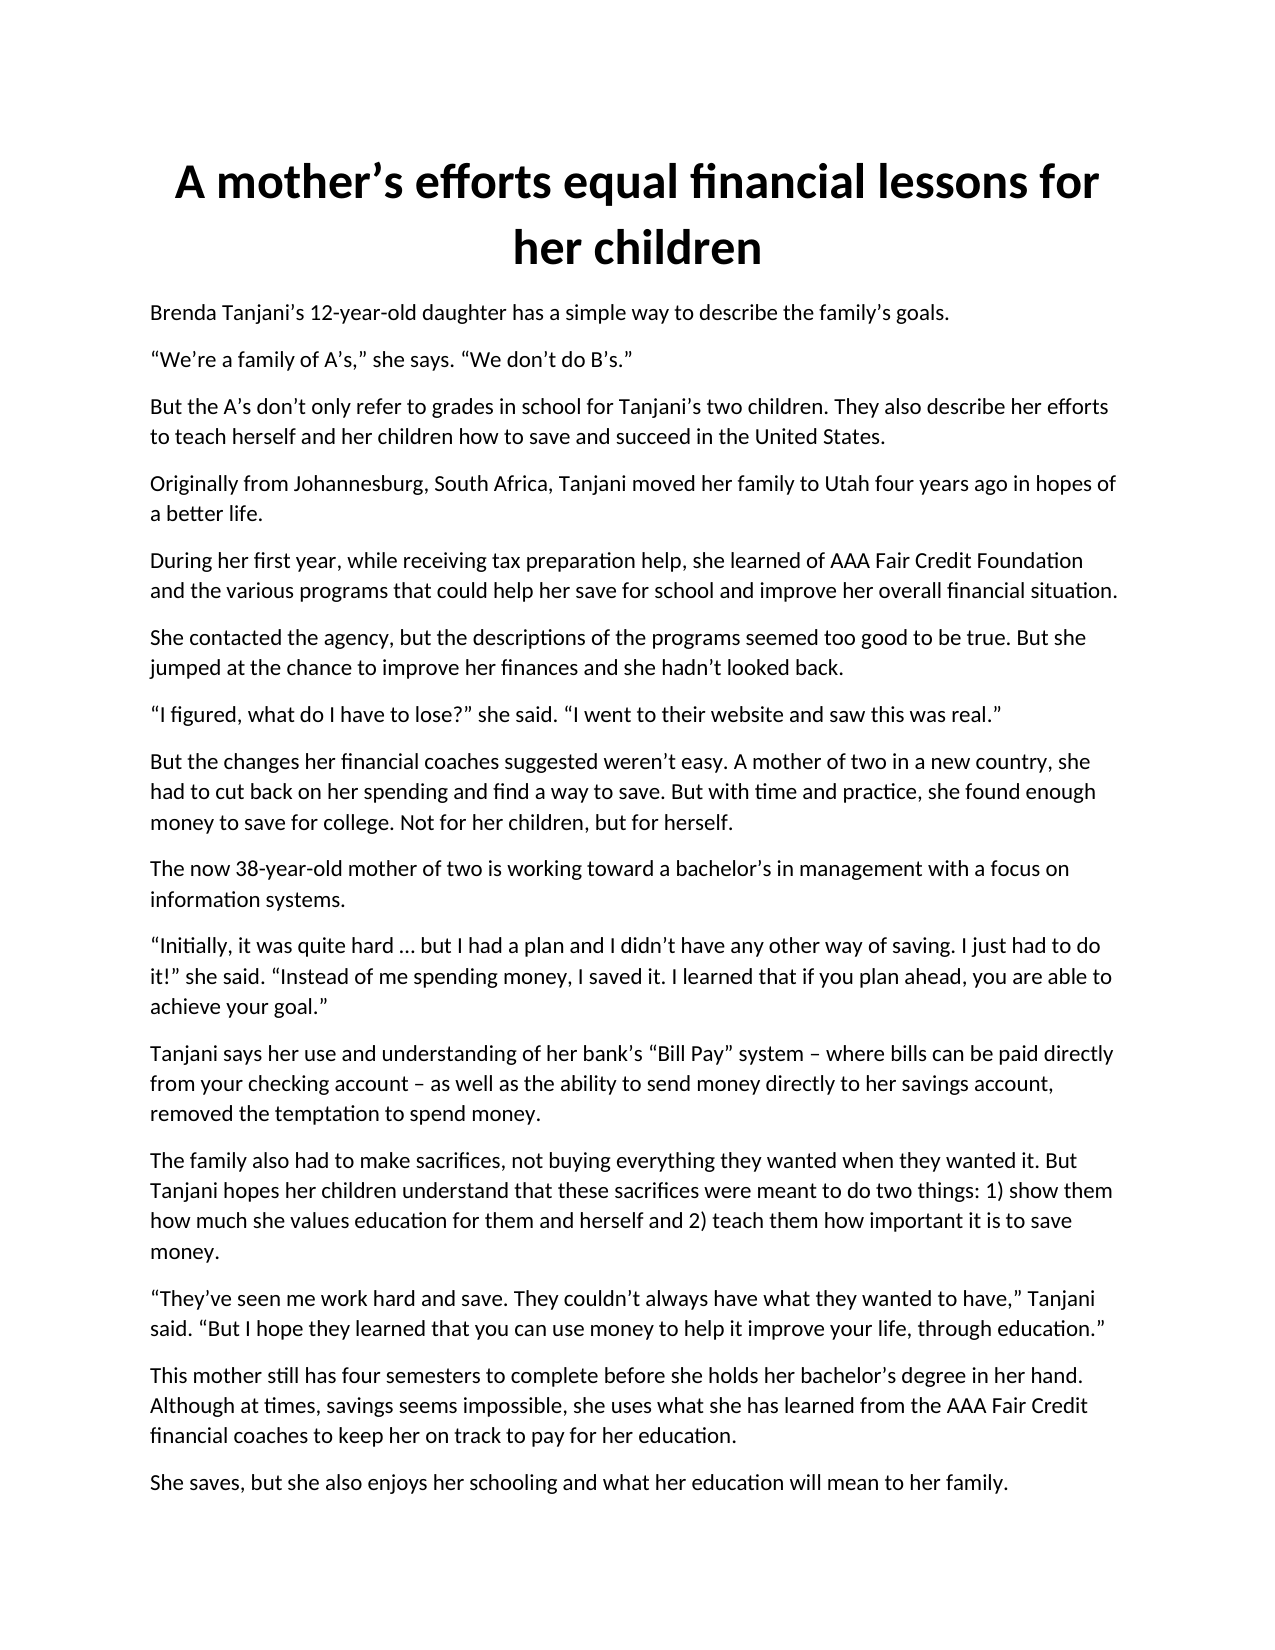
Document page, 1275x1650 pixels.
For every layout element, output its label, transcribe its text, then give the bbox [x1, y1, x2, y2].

text “Initially, it was quite hard … but I had a plan and I didn’t have any other way of saving. I just had to do it!” she said. “Instead of me spending money, I saved it. I learned that if you plan ahead, you are able to achieve your goal.” [150, 932, 1125, 1020]
text She contacted the agency, but the descriptions of the programs seemed too good to be true. But she jumped at the chance to improve her finances and she hadn’t looked back. [150, 623, 1125, 682]
text Tanjani says her use and understanding of her bank’s “Bill Pay” system – where bills can be paid directly from your checking account – as well as the ability to send money directly to her savings account, removed the temptation to spend money. [150, 1039, 1125, 1127]
text During her first year, while receiving tax preparation help, she learned of AAA Fair Credit Foundation and the various programs that could help her save for school and improve her overall financial situation. [150, 546, 1125, 604]
text A mother’s efforts equal financial lessons for her children [150, 150, 1125, 277]
text “We’re a family of A’s,” she says. “We don’t do B’s.” [150, 345, 1125, 373]
text “They’ve seen me work hard and save. They couldn’t always have what they wanted to have,” Tanjani said. “But I hope they learned that you can use money to help it improve your life, through education.” [150, 1284, 1125, 1342]
text She saves, but she also enjoys her schooling and what her education will mean to her family. [150, 1468, 1125, 1496]
text But the A’s don’t only refer to grades in school for Tanjani’s two children. They also describe her efforts to teach herself and her children how to save and succeed in the United States. [150, 392, 1125, 450]
text The now 38-year-old mother of two is working toward a bachelor’s in management with a focus on information systems. [150, 854, 1125, 913]
text But the changes her financial coaches suggested weren’t easy. A mother of two in a new country, she had to cut back on her spending and find a way to save. But with time and practice, she found enough money to save for college. Not for her children, but for herself. [150, 747, 1125, 836]
text The family also had to make sacrifices, not buying everything they wanted when they wanted it. But Tanjani hopes her children understand that these sacrifices were meant to do two things: 1) show them how much she values education for them and herself and 2) teach them how important it is to save money. [150, 1146, 1125, 1265]
text “I figured, what do I have to lose?” she said. “I went to their website and saw this was real.” [150, 700, 1125, 728]
text Originally from Johannesburg, South Africa, Tanjani moved her family to Utah four years ago in hopes of a better life. [150, 469, 1125, 527]
text This mother still has four semesters to complete before she holds her bachelor’s degree in her hand. Although at times, savings seems impossible, she uses what she has learned from the AAA Fair Credit financial coaches to keep her on track to pay for her education. [150, 1361, 1125, 1449]
text Brenda Tanjani’s 12-year-old daughter has a simple way to describe the family’s goals. [150, 298, 1125, 326]
